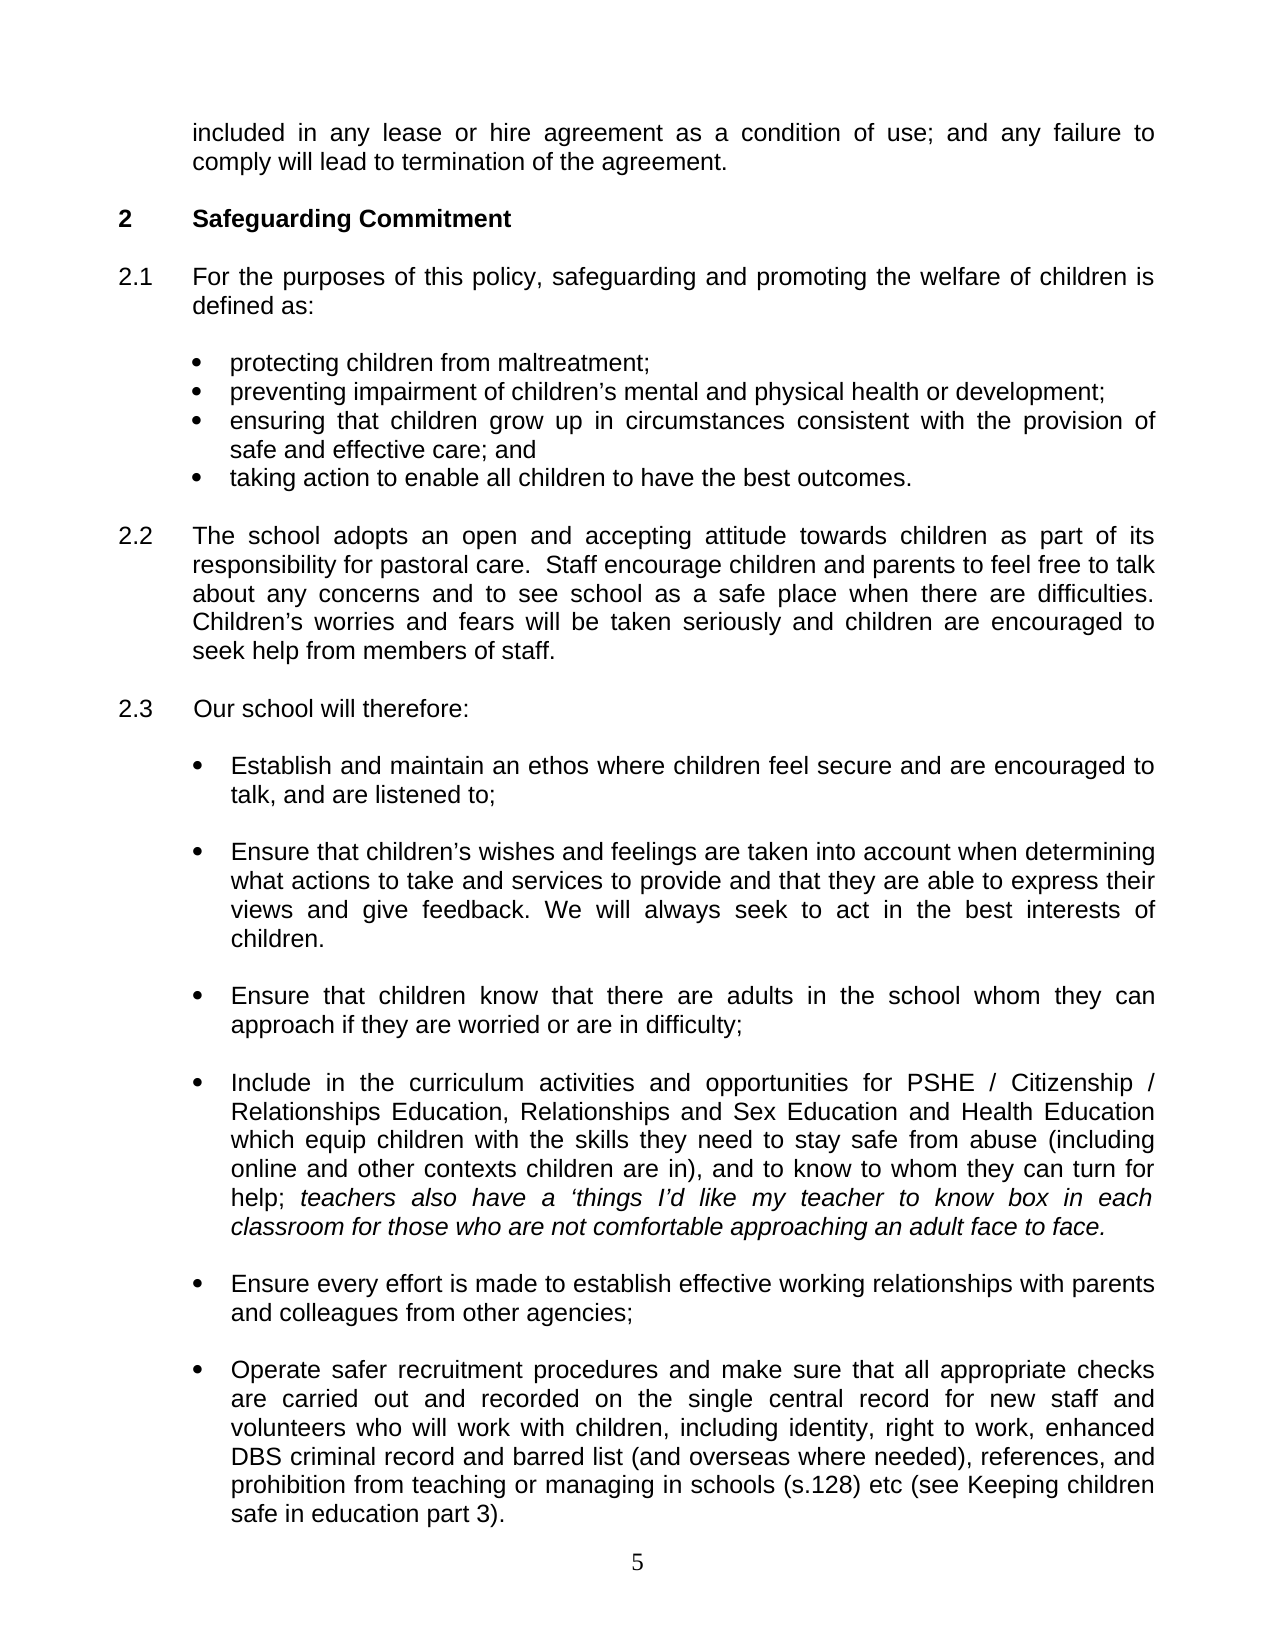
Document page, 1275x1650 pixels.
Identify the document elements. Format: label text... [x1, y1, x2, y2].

list Include in the curriculum activities and opportunities for PSHE / Citizenship / Relationships Education, Relationships and Sex Education and Health Education which equip children with the skills they need to stay safe from abuse (including online and other contexts children are in), and to know to whom they can turn for help; teachers also have a ‘things I’d like my teacher to know box in each classroom for those who are not comfortable approaching an adult face to face. [193, 1068, 1157, 1240]
text 2.3 Our school will therefore: [118, 693, 1157, 722]
list Ensure that children know that there are adults in the school whom they can approach if they are worried or are in difficulty; [193, 981, 1157, 1039]
list Establish and maintain an ethos where children feel secure and are encouraged to talk, and are listened to; [193, 751, 1157, 809]
list Ensure that children’s wishes and feelings are taken into account when determining what actions to take and services to provide and that they are able to express their views and give feedback. We will always seek to act in the best interests of children. [193, 837, 1157, 952]
list preventing impairment of children’s mental and physical health or development; [192, 377, 1157, 406]
list protecting children from maltreatment; [192, 348, 1157, 377]
list Operate safer recruitment procedures and make sure that all appropriate checks are carried out and recorded on the single central record for new staff and volunteers who will work with children, including identity, right to work, enhanced DBS criminal record and barred list (and overseas where needed), references, and prohibition from teaching or managing in schools (s.128) etc (see Keeping children safe in education part 3). [193, 1355, 1157, 1528]
subtitle 2 Safeguarding Commitment [118, 204, 1157, 233]
list ensuring that children grow up in circumstances consistent with the provision of safe and effective care; and [192, 406, 1157, 463]
text 2.1 For the purposes of this policy, safeguarding and promoting the welfare of children is defined as: [118, 262, 1157, 319]
list Ensure every effort is made to establish effective working relationships with parents and colleagues from other agencies; [193, 1269, 1157, 1327]
text 2.2 The school adopts an open and accepting attitude towards children as part of its responsibility for pastoral care. Staff encourage children and parents to feel free to talk about any concerns and to see school as a safe place when there are difficulties. Children’s worries and fears will be taken seriously and children are encouraged to seek help from members of staff. [118, 521, 1157, 665]
list taking action to enable all children to have the best outcomes. [192, 463, 1157, 492]
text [192, 118, 1157, 176]
